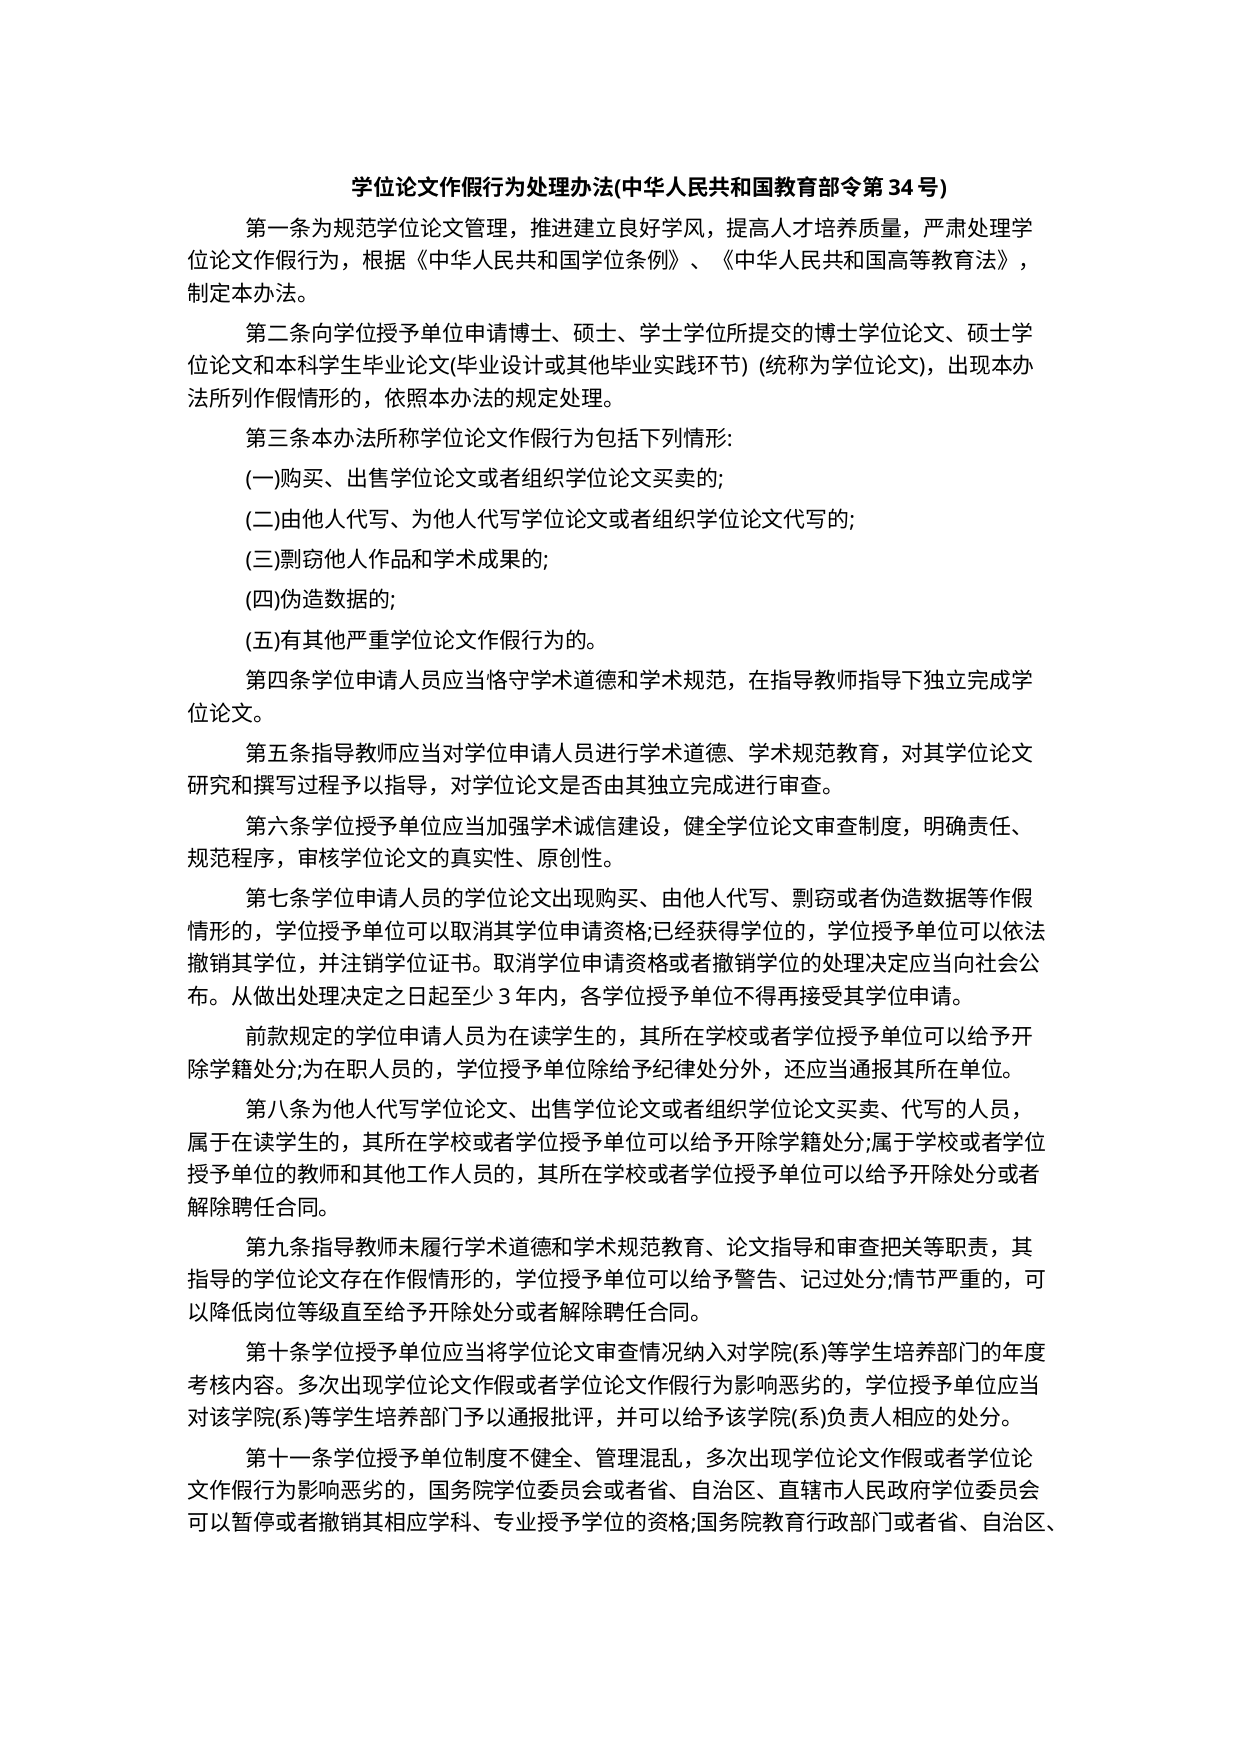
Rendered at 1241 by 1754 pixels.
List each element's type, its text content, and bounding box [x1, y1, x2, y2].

text 第九条指导教师未履行学术道德和学术规范教育、论文指导和审查把关等职责，其指导的学位论文存在作假情形的，学位授予单位可以给予警告、记过处分;情节严重的，可以降低岗位等级直至给予开除处分或者解除聘任合同。 [187, 1229, 1053, 1327]
text 第八条为他人代写学位论文、出售学位论文或者组织学位论文买卖、代写的人员，属于在读学生的，其所在学校或者学位授予单位可以给予开除学籍处分;属于学校或者学位授予单位的教师和其他工作人员的，其所在学校或者学位授予单位可以给予开除处分或者解除聘任合同。 [187, 1092, 1053, 1222]
text 学位论文作假行为处理办法(中华人民共和国教育部令第34号) [187, 170, 1053, 202]
text (四)伪造数据的; [187, 582, 1053, 614]
text 第五条指导教师应当对学位申请人员进行学术道德、学术规范教育，对其学位论文研究和撰写过程予以指导，对学位论文是否由其独立完成进行审查。 [187, 735, 1053, 800]
text 第十条学位授予单位应当将学位论文审查情况纳入对学院(系)等学生培养部门的年度考核内容。多次出现学位论文作假或者学位论文作假行为影响恶劣的，学位授予单位应当对该学院(系)等学生培养部门予以通报批评，并可以给予该学院(系)负责人相应的处分。 [187, 1335, 1053, 1432]
text 第一条为规范学位论文管理，推进建立良好学风，提高人才培养质量，严肃处理学位论文作假行为，根据《中华人民共和国学位条例》、《中华人民共和国高等教育法》，制定本办法。 [187, 210, 1053, 308]
text (三)剽窃他人作品和学术成果的; [187, 542, 1053, 574]
text 第二条向学位授予单位申请博士、硕士、学士学位所提交的博士学位论文、硕士学位论文和本科学生毕业论文(毕业设计或其他毕业实践环节) (统称为学位论文)，出现本办法所列作假情形的，依照本办法的规定处理。 [187, 315, 1053, 413]
text 第七条学位申请人员的学位论文出现购买、由他人代写、剽窃或者伪造数据等作假情形的，学位授予单位可以取消其学位申请资格;已经获得学位的，学位授予单位可以依法撤销其学位，并注销学位证书。取消学位申请资格或者撤销学位的处理决定应当向社会公布。从做出处理决定之日起至少3年内，各学位授予单位不得再接受其学位申请。 [187, 881, 1053, 1011]
text (二)由他人代写、为他人代写学位论文或者组织学位论文代写的; [187, 501, 1053, 534]
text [187, 1440, 1053, 1538]
text 第四条学位申请人员应当恪守学术道德和学术规范，在指导教师指导下独立完成学位论文。 [187, 663, 1053, 728]
text 第六条学位授予单位应当加强学术诚信建设，健全学位论文审查制度，明确责任、规范程序，审核学位论文的真实性、原创性。 [187, 808, 1053, 873]
text 第三条本办法所称学位论文作假行为包括下列情形: [187, 421, 1053, 453]
text 前款规定的学位申请人员为在读学生的，其所在学校或者学位授予单位可以给予开除学籍处分;为在职人员的，学位授予单位除给予纪律处分外，还应当通报其所在单位。 [187, 1019, 1053, 1084]
text (一)购买、出售学位论文或者组织学位论文买卖的; [187, 461, 1053, 493]
text (五)有其他严重学位论文作假行为的。 [187, 622, 1053, 655]
